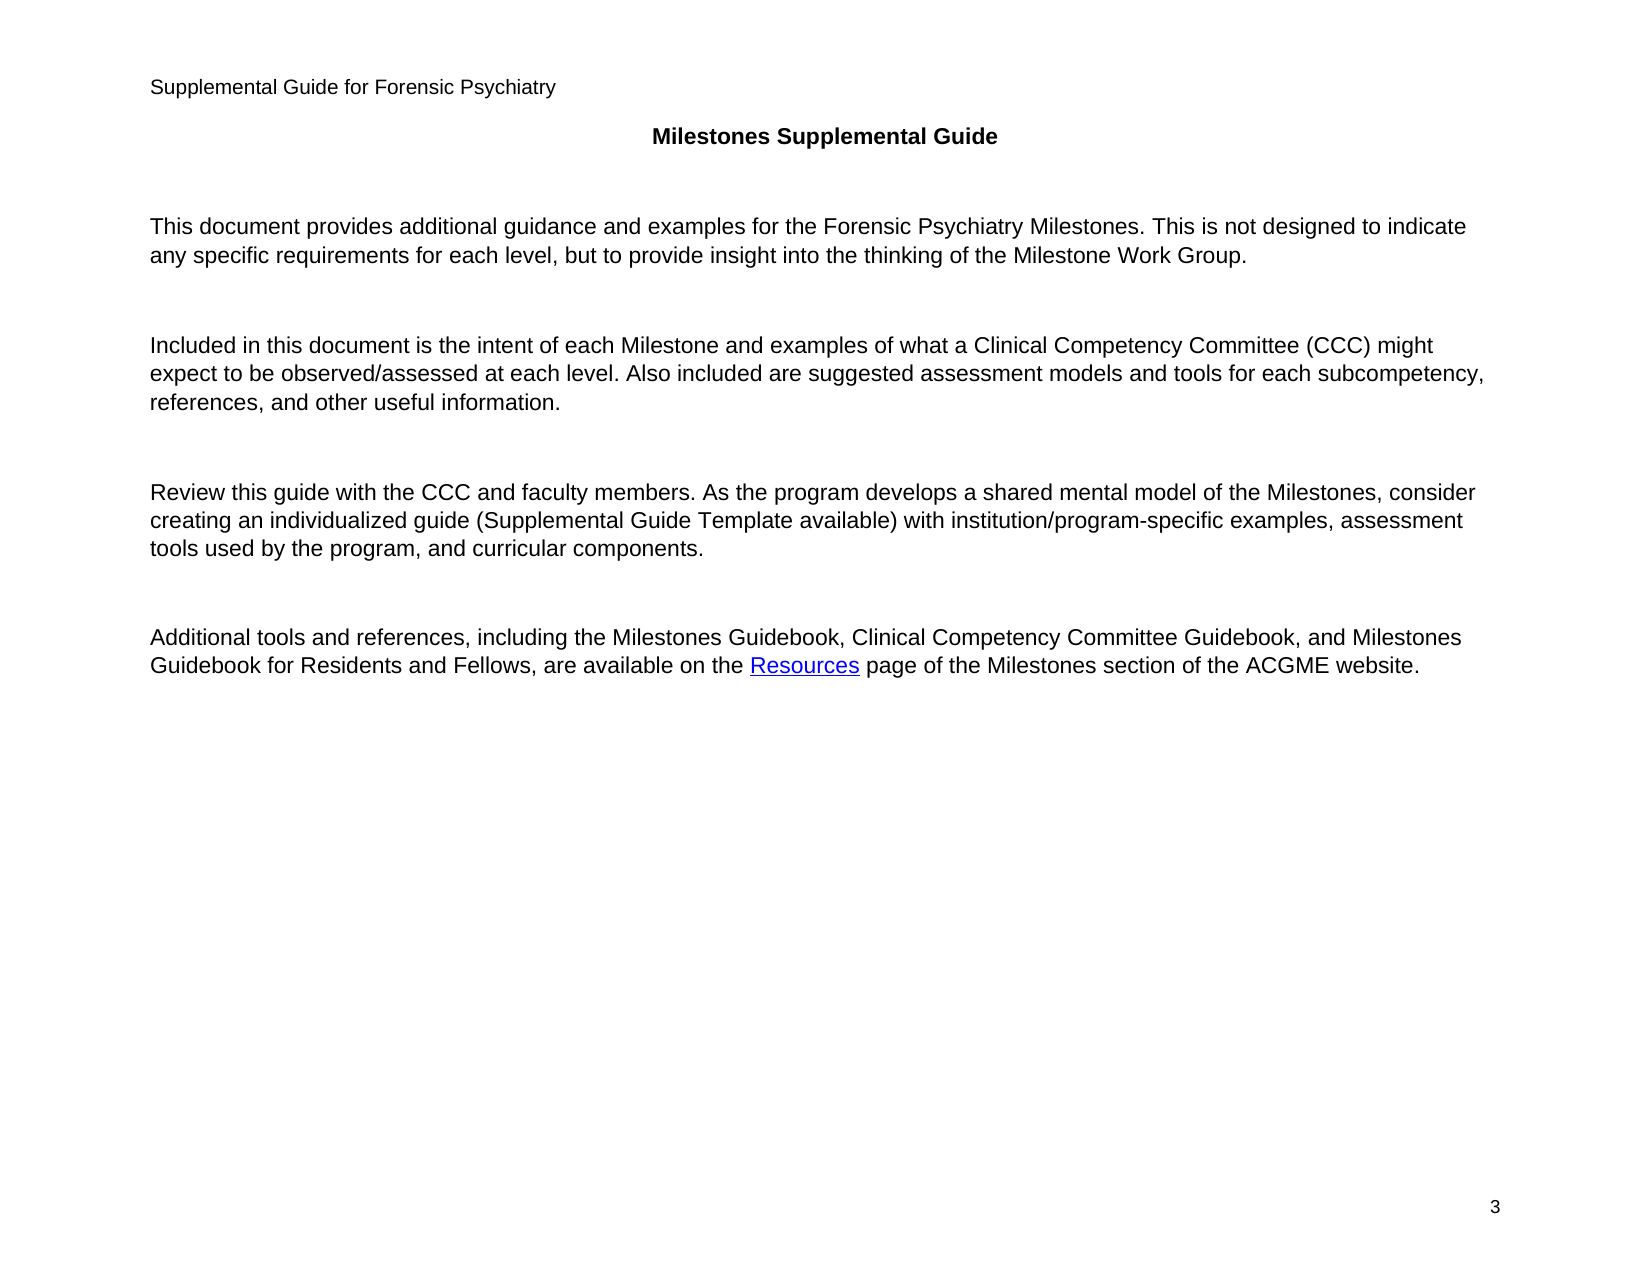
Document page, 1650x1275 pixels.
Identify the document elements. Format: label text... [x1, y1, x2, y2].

text Additional tools and references, including the Milestones Guidebook, Clinical Competency Committee Guidebook, and Milestones Guidebook for Residents and Fellows, are available on the Resources page of the Milestones section of the ACGME website. [150, 624, 1500, 679]
text Review this guide with the CCC and faculty members. As the program develops a shared mental model of the Milestones, consider creating an individualized guide (Supplemental Guide Template available) with institution/program-specific examples, assessment tools used by the program, and curricular components. [150, 479, 1500, 561]
text This document provides additional guidance and examples for the Forensic Psychiatry Milestones. This is not designed to indicate any specific requirements for each level, but to provide insight into the thinking of the Milestone Work Group. [149, 213, 1500, 268]
text Milestones Supplemental Guide [150, 123, 1500, 149]
text Included in this document is the intent of each Milestone and examples of what a Clinical Competency Committee (CCC) might expect to be observed/assessed at each level. Also included are suggested assessment models and tools for each subcompetency, references, and other useful information. [149, 332, 1500, 415]
